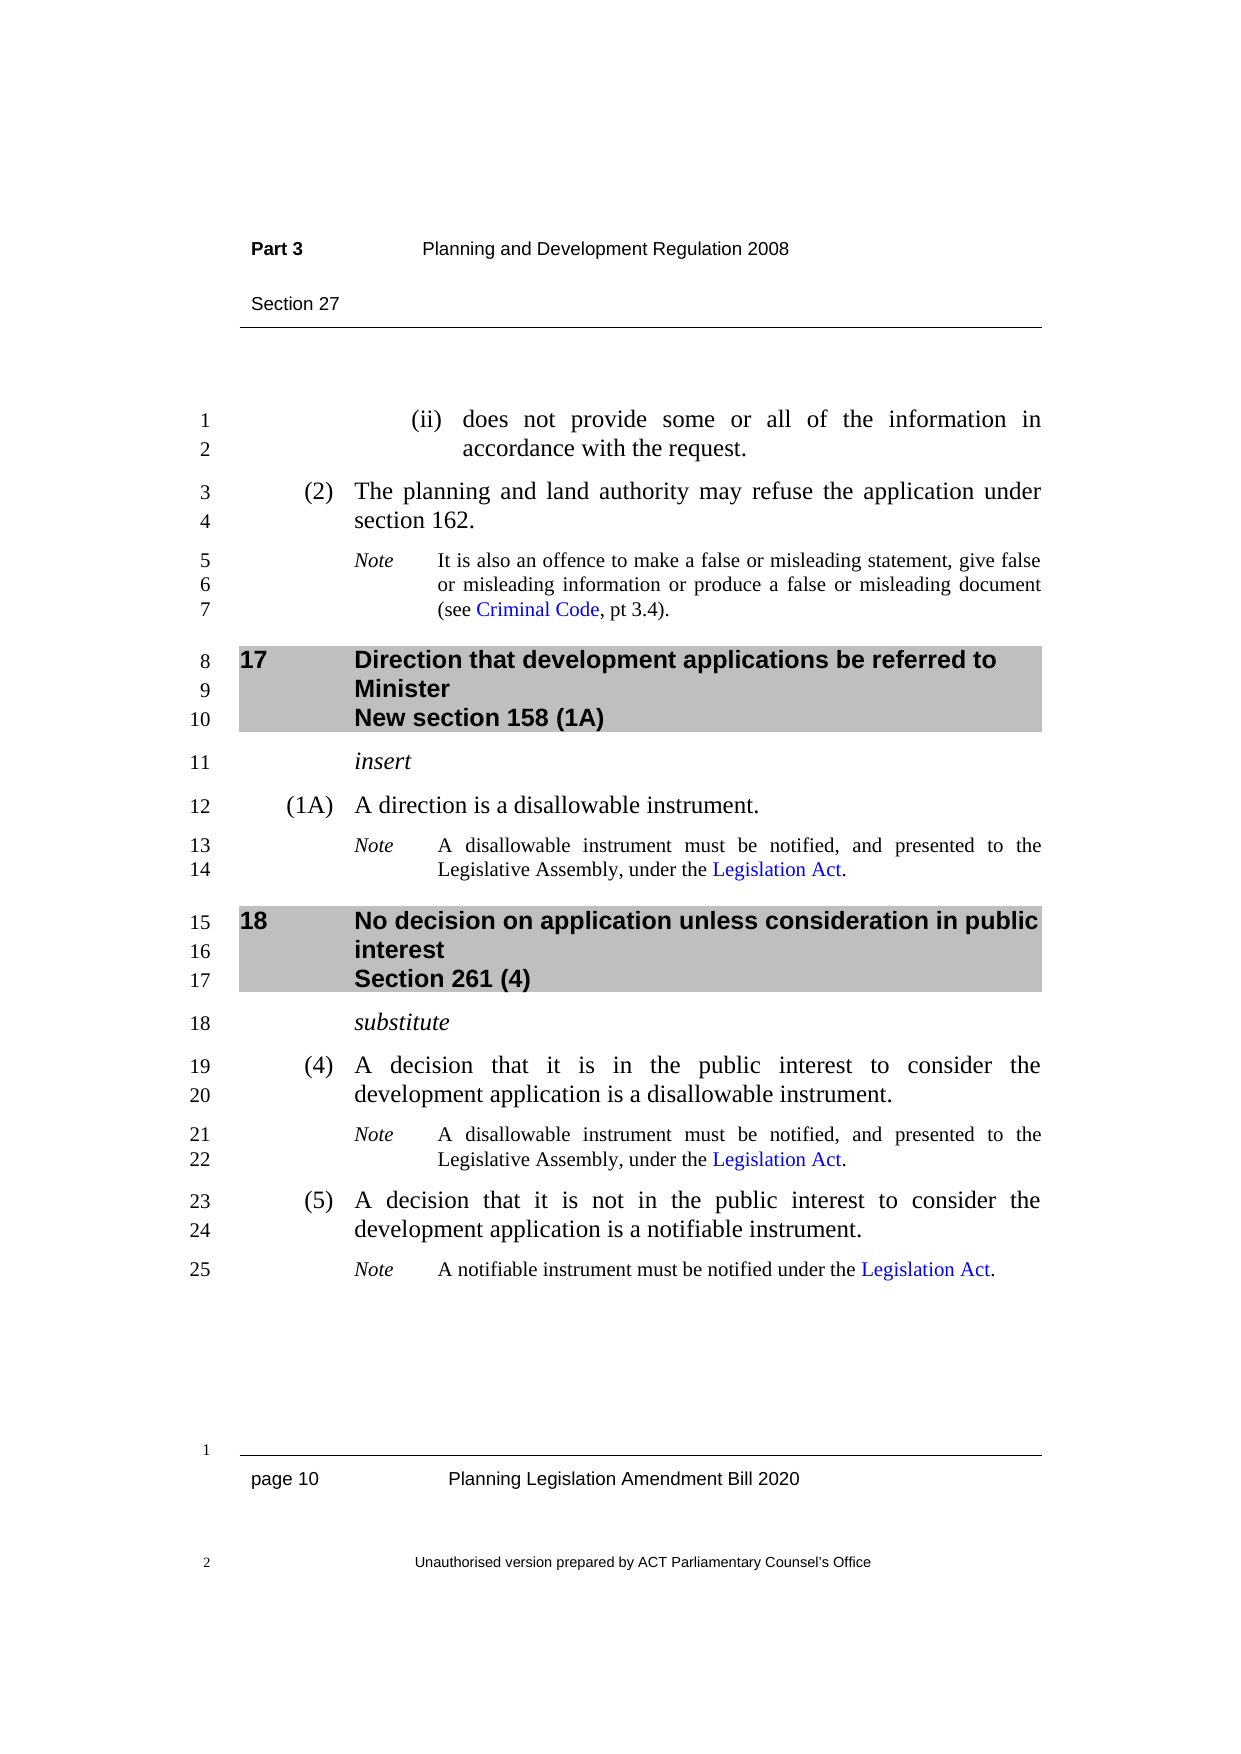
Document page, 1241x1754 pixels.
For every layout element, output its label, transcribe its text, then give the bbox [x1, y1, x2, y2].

text (2) The planning and land authority may refuse the application under section 162. [239, 476, 1042, 534]
text (5) A decision that it is not in the public interest to consider the development application is a notifiable instrument. [239, 1185, 1042, 1243]
text Note A disallowable instrument must be notified, and presented to the Legislative Assembly, under the Legislation Act. [354, 1122, 1042, 1171]
text Note A disallowable instrument must be notified, and presented to the Legislative Assembly, under the Legislation Act. [354, 833, 1042, 881]
text 17 Direction that development applications be referred to Minister New section 158 (1A) [239, 646, 1042, 732]
text substitute [354, 1007, 1042, 1036]
text Note A notifiable instrument must be notified under the Legislation Act. [354, 1257, 1042, 1281]
text (4) A decision that it is in the public interest to consider the development application is a disallowable instrument. [239, 1050, 1042, 1108]
text (ii) does not provide some or all of the information in accordance with the request. [239, 404, 1042, 462]
text Note It is also an offence to make a false or misleading statement, give false or misleading information or produce a false or misleading document (see Criminal Code, pt 3.4). [354, 548, 1042, 621]
text insert [354, 746, 1042, 775]
text 18 No decision on application unless consideration in public interest Section 261 (4) [239, 906, 1042, 992]
text (1A) A direction is a disallowable instrument. [239, 790, 1042, 818]
